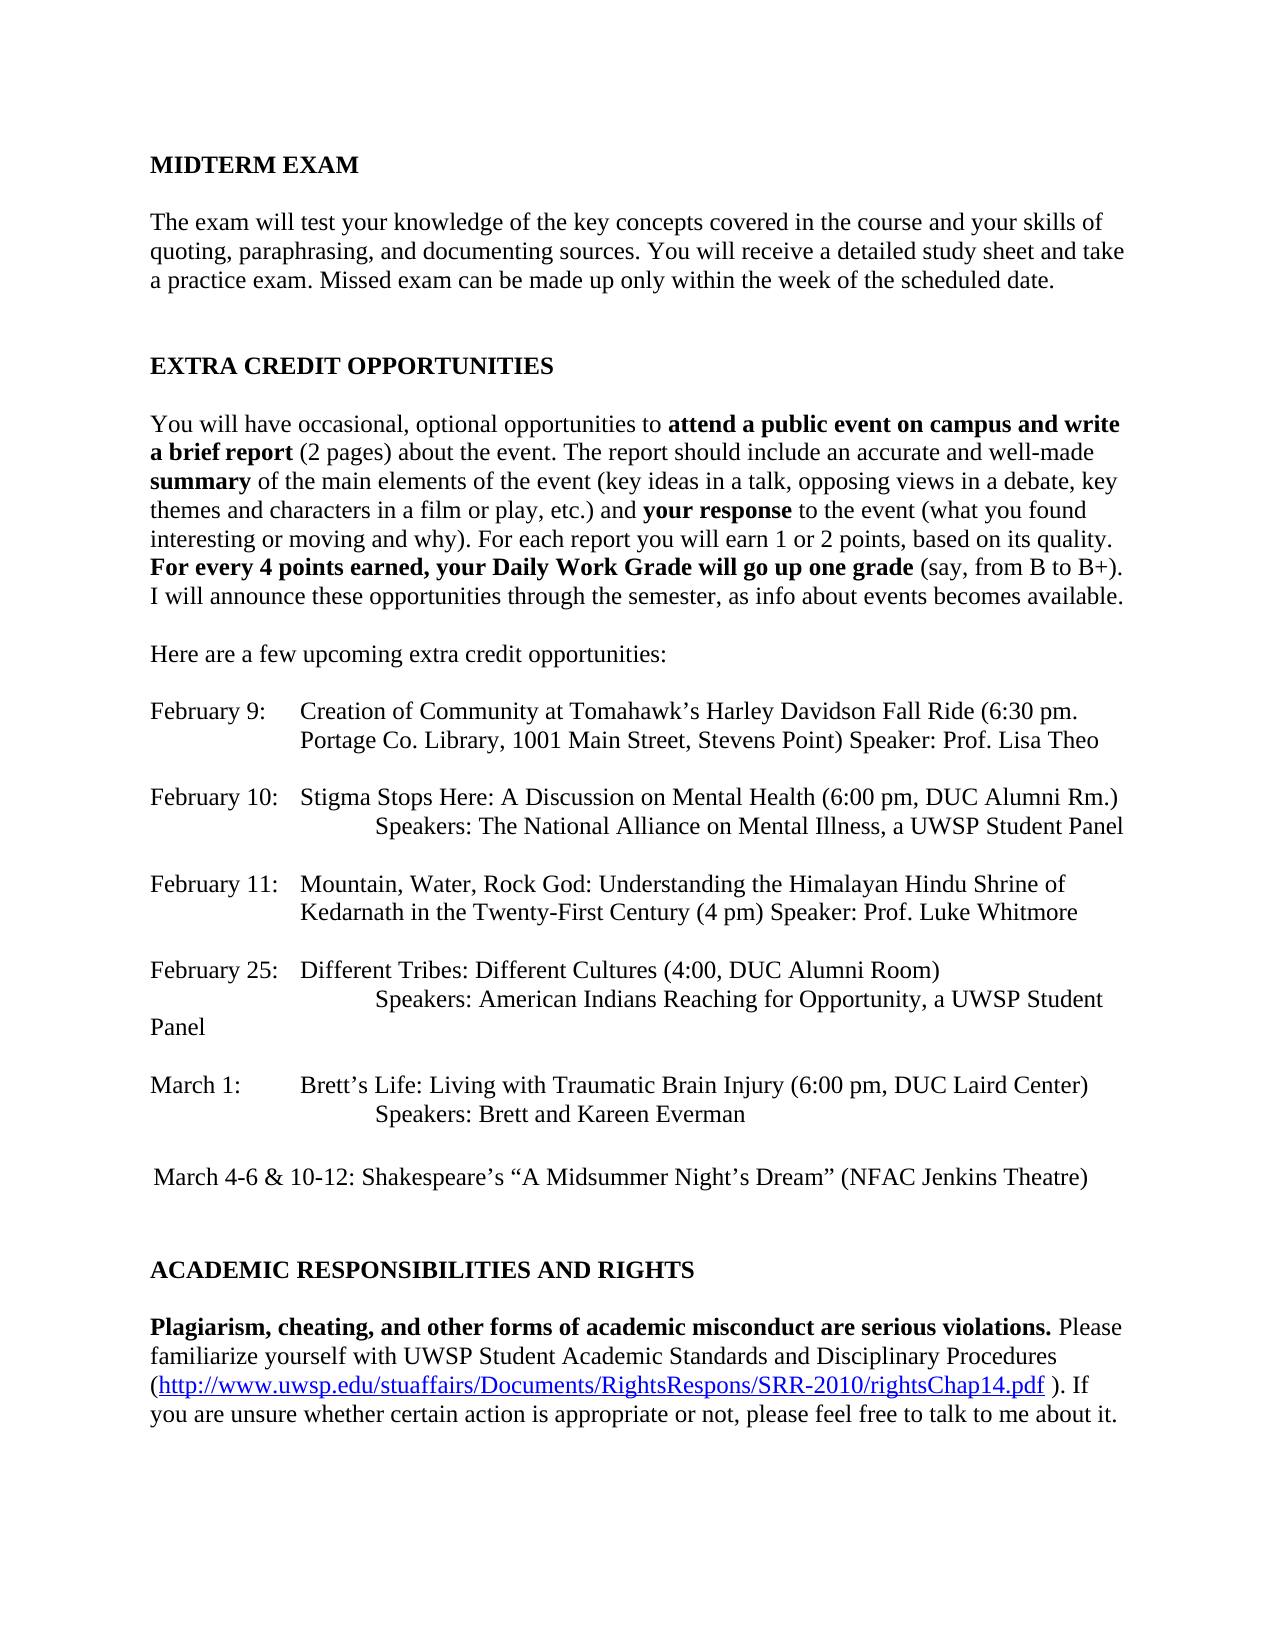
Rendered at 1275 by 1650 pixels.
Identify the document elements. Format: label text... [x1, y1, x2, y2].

text You will have occasional, optional opportunities to attend a public event on campus and write a brief report (2 pages) about the event. The report should include an accurate and well-made summary of the main elements of the event (key ideas in a talk, opposing views in a debate, key themes and characters in a film or play, etc.) and your response to the event (what you found interesting or moving and why). For each report you will earn 1 or 2 points, based on its quality. For every 4 points earned, your Daily Work Grade will go up one grade (say, from B to B+). I will announce these opportunities through the semester, as info about events becomes available. [150, 409, 1125, 610]
table_header March 4-6 & 10-12: Shakespeare’s “A Midsummer Night’s Dream” (NFAC Jenkins Theatre) [150, 1156, 1125, 1197]
text Here are a few upcoming extra credit opportunities: [150, 639, 1125, 667]
text Plagiarism, cheating, and other forms of academic misconduct are serious violations. Please familiarize yourself with UWSP Student Academic Standards and Disciplinary Procedures (http://www.uwsp.edu/stuaffairs/Documents/RightsRespons/SRR-2010/rightsChap14.pdf ). If you are unsure whether certain action is appropriate or not, please feel free to talk to me about it. [150, 1312, 1125, 1427]
text MIDTERM EXAM [150, 150, 1125, 179]
text ACADEMIC RESPONSIBILITIES AND RIGHTS [150, 1255, 1125, 1284]
text February 11: Mountain, Water, Rock God: Understanding the Himalayan Hindu Shrine of Kedarnath in the Twenty-First Century (4 pm) Speaker: Prof. Luke Whitmore [150, 869, 1125, 926]
text February 25: Different Tribes: Different Cultures (4:00, DUC Alumni Room) Speakers: American Indians Reaching for Opportunity, a UWSP Student Panel [150, 955, 1125, 1041]
text February 9: Creation of Community at Tomahawk’s Harley Davidson Fall Ride (6:30 pm. Portage Co. Library, 1001 Main Street, Stevens Point) Speaker: Prof. Lisa Theo [150, 696, 1125, 754]
text March 1: Brett’s Life: Living with Traumatic Brain Injury (6:00 pm, DUC Laird Center) Speakers: Brett and Kareen Everman [150, 1070, 1125, 1127]
text The exam will test your knowledge of the key concepts covered in the course and your skills of quoting, paraphrasing, and documenting sources. You will receive a detailed study sheet and take a practice exam. Missed exam can be made up only within the week of the scheduled date. [150, 207, 1125, 294]
text EXTRA CREDIT OPPORTUNITIES [150, 351, 1125, 380]
text February 10: Stigma Stops Here: A Discussion on Mental Health (6:00 pm, DUC Alumni Rm.) Speakers: The National Alliance on Mental Illness, a UWSP Student Panel [150, 782, 1125, 840]
